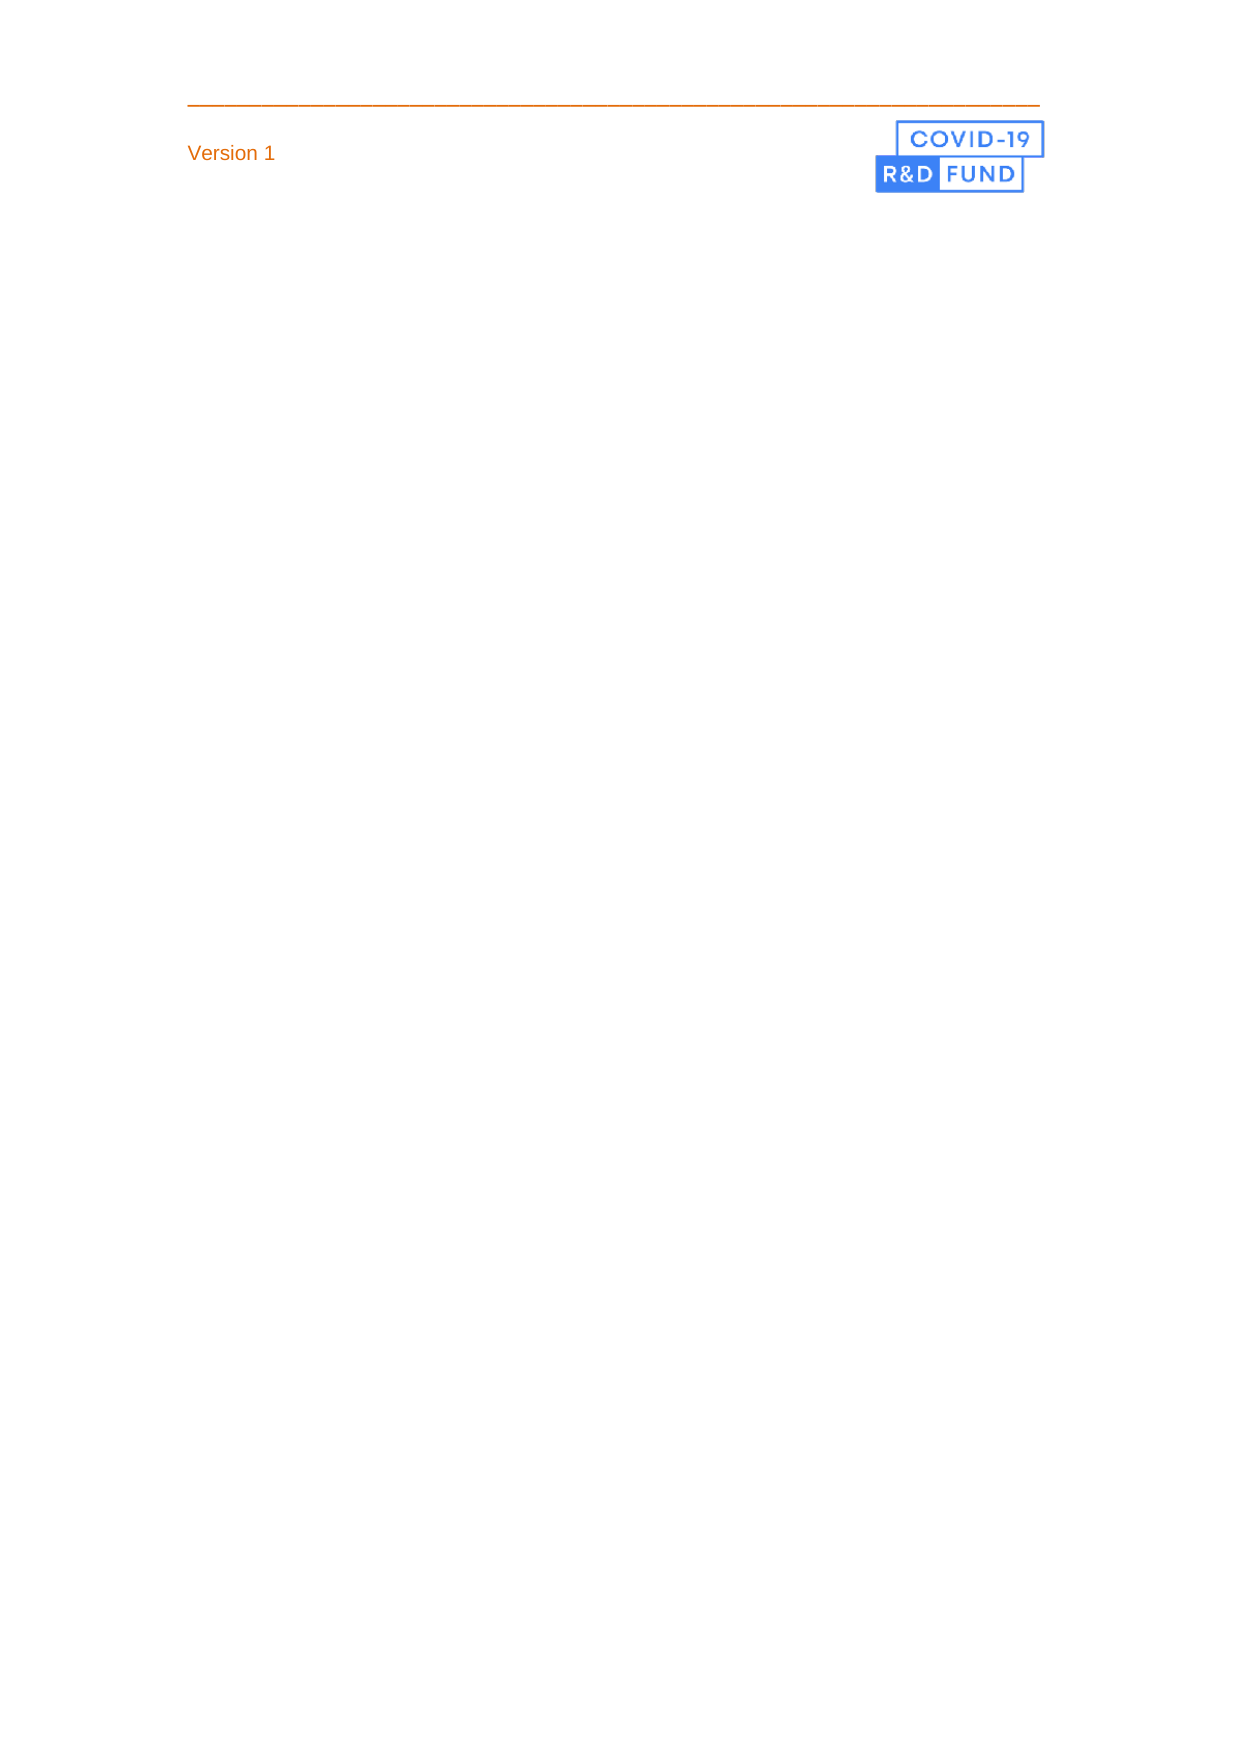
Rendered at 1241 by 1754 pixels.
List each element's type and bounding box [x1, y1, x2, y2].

picture [824, 93, 1097, 220]
